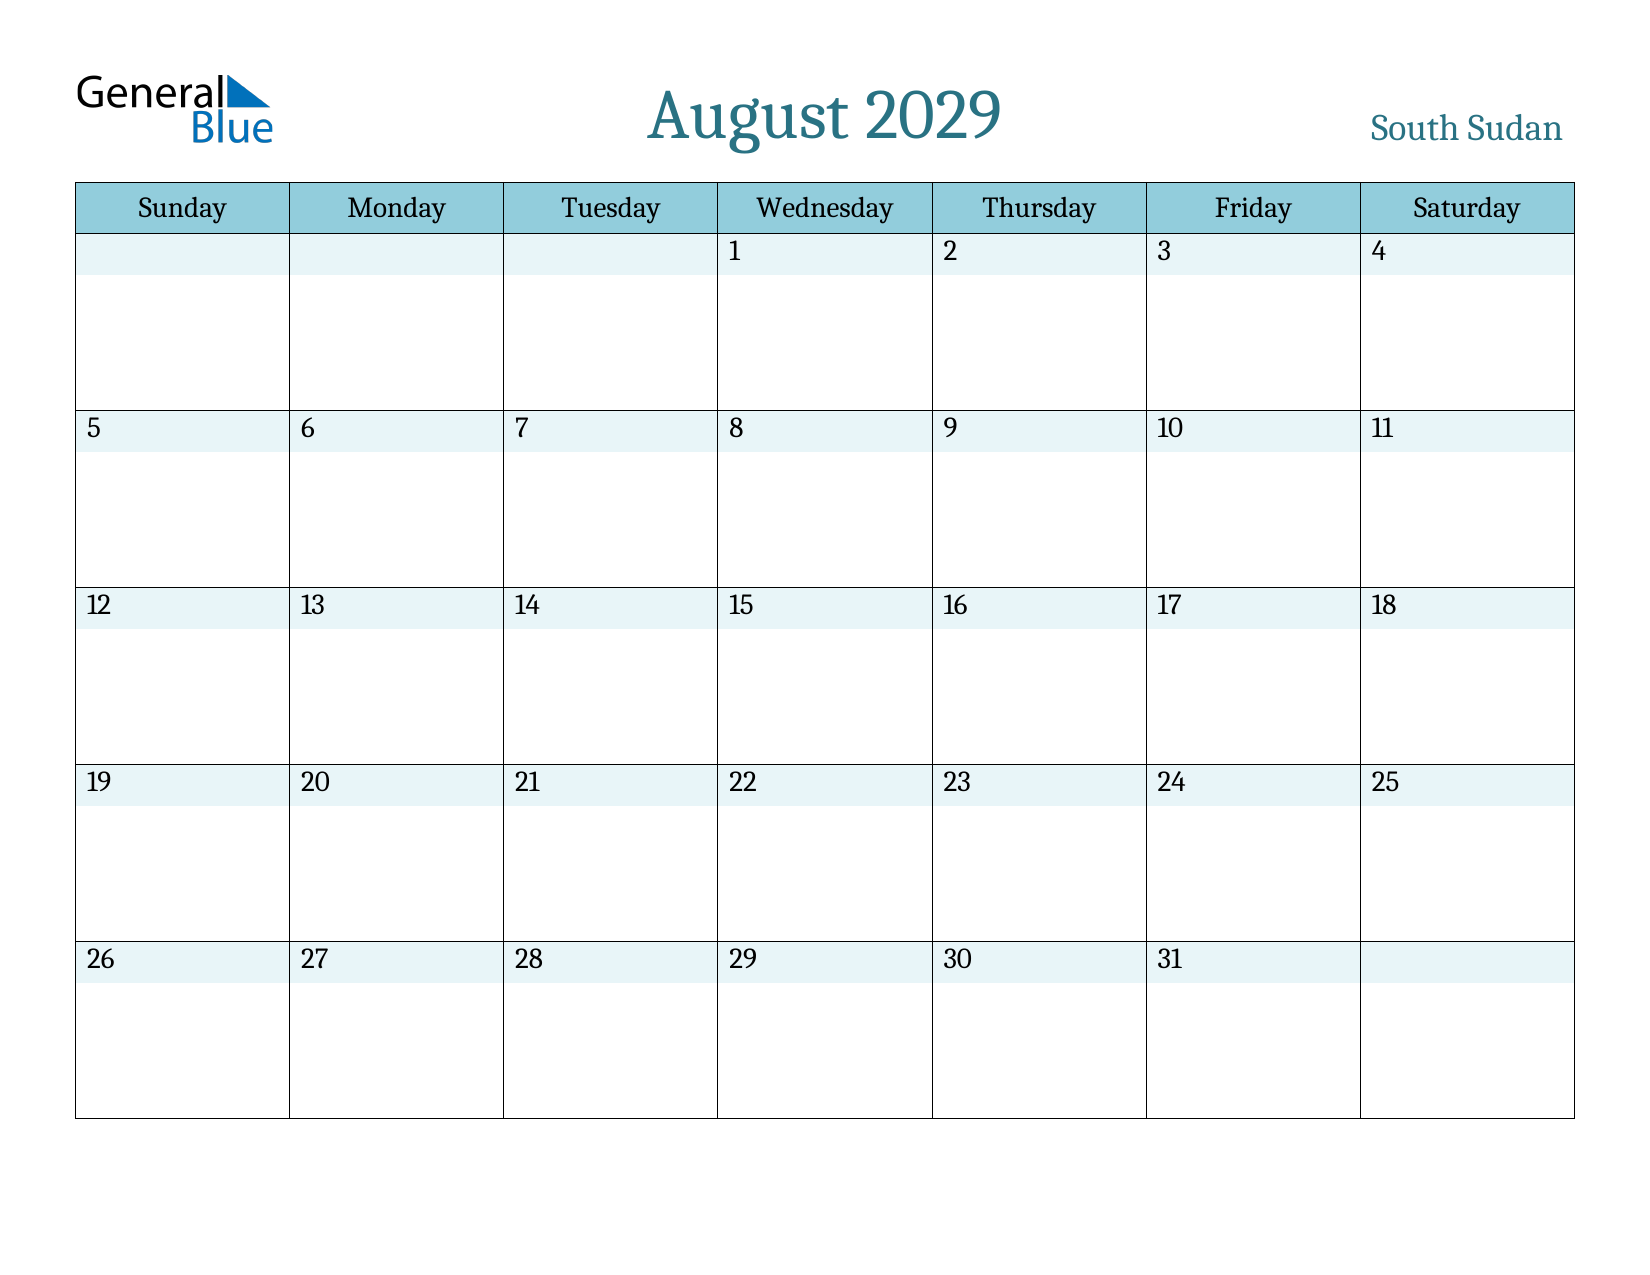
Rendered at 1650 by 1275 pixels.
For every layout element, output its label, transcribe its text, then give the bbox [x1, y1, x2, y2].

table_cell [290, 629, 503, 764]
table_cell [718, 629, 932, 764]
table_cell Thursday [933, 183, 1146, 233]
table_cell 24 [1147, 765, 1360, 806]
table_cell [1147, 275, 1360, 410]
table_cell 7 [504, 411, 717, 452]
table_header August 2029 [504, 75, 1146, 182]
table_cell [76, 806, 289, 941]
table_cell 2 [933, 234, 1146, 275]
table_cell [718, 452, 932, 587]
table_cell Wednesday [718, 183, 932, 233]
table_cell [76, 275, 289, 410]
table_cell 16 [933, 588, 1146, 629]
table_cell [1361, 629, 1574, 764]
table_cell 21 [504, 765, 717, 806]
table_cell Tuesday [504, 183, 717, 233]
table_cell [504, 275, 717, 410]
table_cell [933, 629, 1146, 764]
table_cell 27 [290, 942, 503, 983]
table_cell [1147, 806, 1360, 941]
table_cell [718, 806, 932, 941]
table_cell [504, 806, 717, 941]
table_cell [933, 983, 1146, 1118]
table_cell [290, 275, 503, 410]
table_cell [1147, 629, 1360, 764]
picture [77, 75, 273, 143]
table_cell [933, 452, 1146, 587]
table_header South Sudan [1146, 75, 1574, 182]
table_cell [290, 806, 503, 941]
table_cell [1361, 983, 1574, 1118]
table_cell [1361, 452, 1574, 587]
table_cell 10 [1147, 411, 1360, 452]
table_cell 23 [933, 765, 1146, 806]
table_cell 19 [76, 765, 289, 806]
table_cell 3 [1147, 234, 1360, 275]
table_cell 25 [1361, 765, 1574, 806]
table_cell 13 [290, 588, 503, 629]
table_cell 30 [933, 942, 1146, 983]
table_cell 1 [718, 234, 932, 275]
table_cell 18 [1361, 588, 1574, 629]
table_cell [933, 806, 1146, 941]
table_header [76, 75, 503, 182]
table_cell 5 [76, 411, 289, 452]
table_cell [718, 275, 932, 410]
table_cell [718, 983, 932, 1118]
table_cell [504, 983, 717, 1118]
table_cell [1361, 942, 1574, 983]
table_cell [1361, 275, 1574, 410]
table_cell [76, 452, 289, 587]
table_cell [290, 234, 503, 275]
table_cell [1361, 806, 1574, 941]
table_cell [76, 234, 289, 275]
table_cell [504, 629, 717, 764]
table_cell 22 [718, 765, 932, 806]
table_cell [290, 983, 503, 1118]
table_cell 17 [1147, 588, 1360, 629]
table_cell 15 [718, 588, 932, 629]
table_cell 28 [504, 942, 717, 983]
table_cell Sunday [76, 183, 289, 233]
table_cell [933, 275, 1146, 410]
table_cell [1147, 452, 1360, 587]
table_cell Saturday [1361, 183, 1574, 233]
table_cell 9 [933, 411, 1146, 452]
table_cell [504, 234, 717, 275]
table_cell 8 [718, 411, 932, 452]
table_cell 6 [290, 411, 503, 452]
table_cell 12 [76, 588, 289, 629]
table_cell Monday [290, 183, 503, 233]
table_cell 11 [1361, 411, 1574, 452]
table_cell Friday [1147, 183, 1360, 233]
table_cell [76, 629, 289, 764]
table_cell 4 [1361, 234, 1574, 275]
table_cell 29 [718, 942, 932, 983]
table_cell 14 [504, 588, 717, 629]
table_cell 20 [290, 765, 503, 806]
table_cell 26 [76, 942, 289, 983]
table_cell [76, 983, 289, 1118]
table_cell [290, 452, 503, 587]
table_cell [1147, 983, 1360, 1118]
table_cell 31 [1147, 942, 1360, 983]
table_cell [504, 452, 717, 587]
